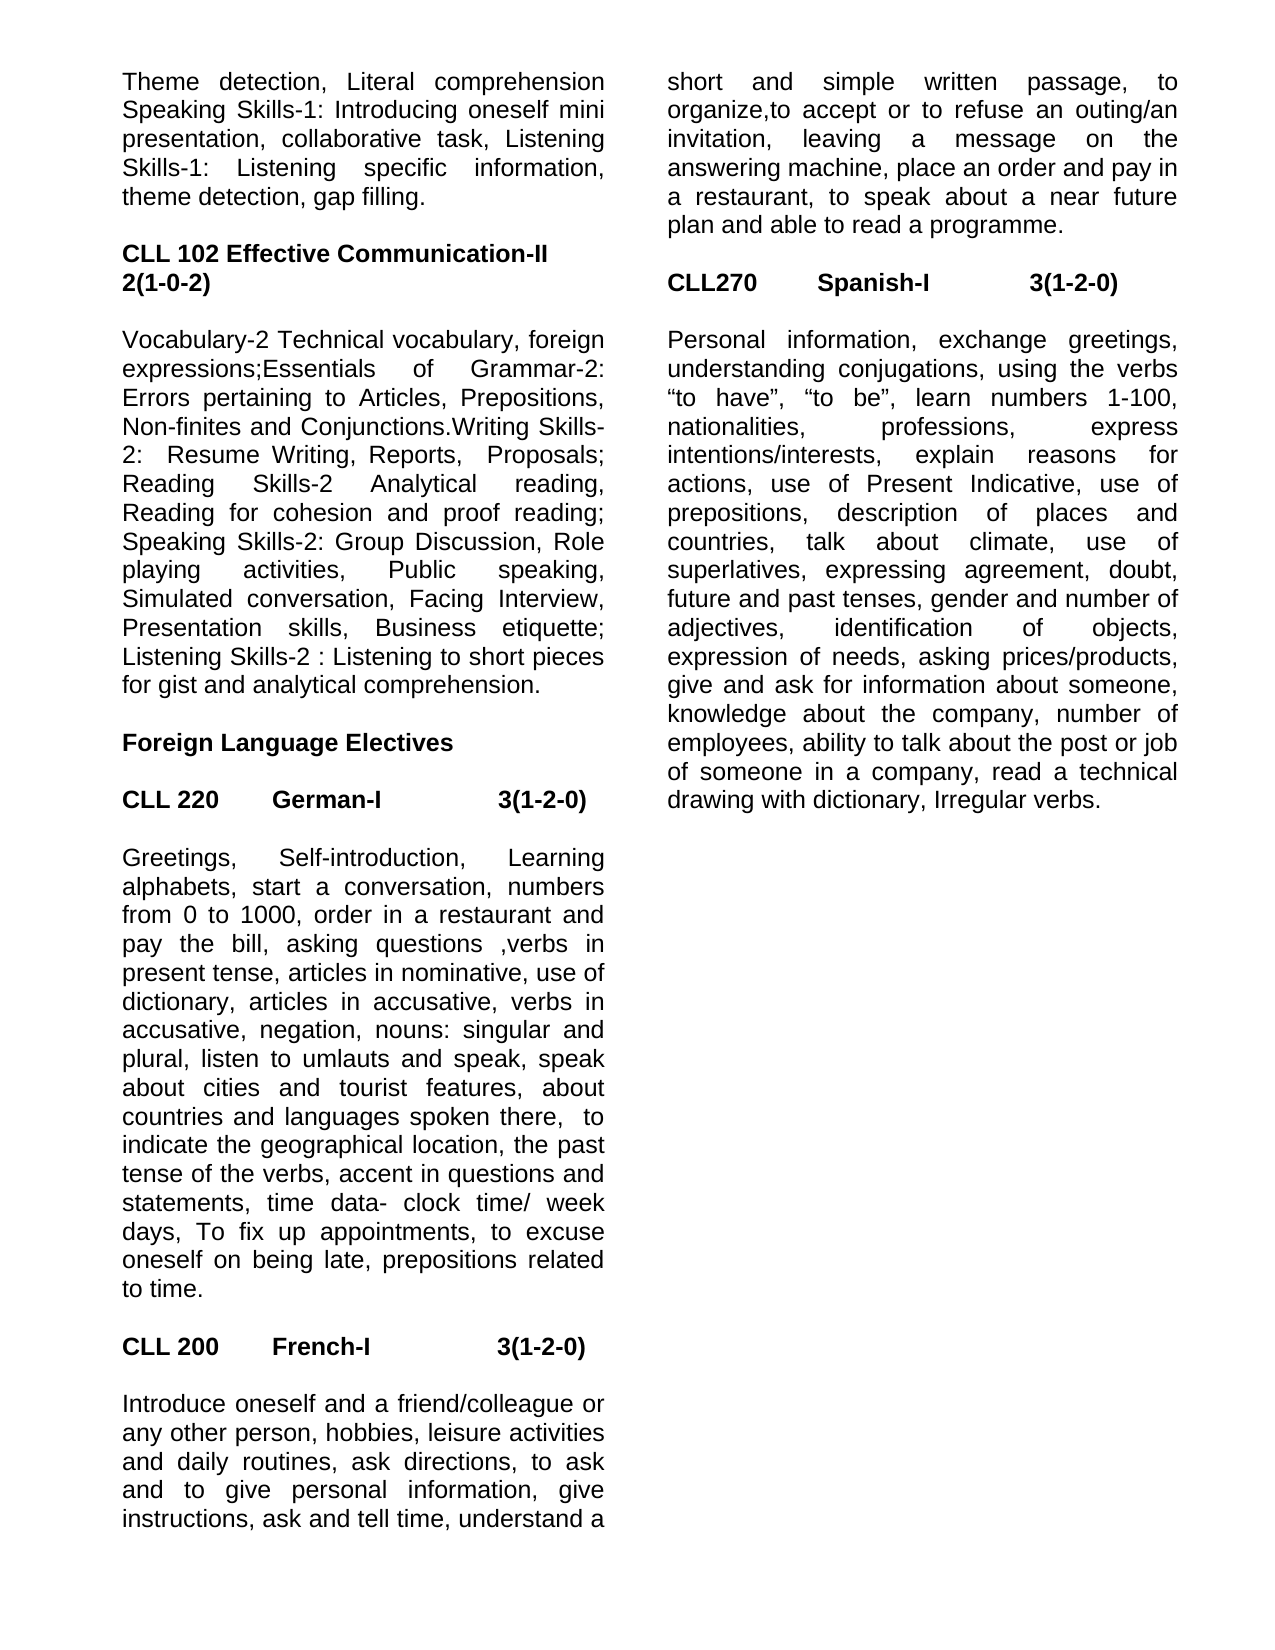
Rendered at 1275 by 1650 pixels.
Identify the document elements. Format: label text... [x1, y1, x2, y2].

text CLL 102 Effective Communication-II 2(1-0-2) [122, 239, 605, 297]
text Introduce oneself and a friend/colleague or any other person, hobbies, leisure activities and daily routines, ask directions, to ask and to give personal information, give instructions, ask and tell time, understand a short and simple written passage, to organize,to accept or to refuse an outing/an invitation, leaving a message on the answering machine, place an order and pay in a restaurant, to speak about a near future plan and able to read a programme. [667, 67, 1179, 239]
text Introduce oneself and a friend/colleague or any other person, hobbies, leisure activities and daily routines, ask directions, to ask and to give personal information, give instructions, ask and tell time, understand a short and simple written passage, to organize,to accept or to refuse an outing/an invitation, leaving a message on the answering machine, place an order and pay in a restaurant, to speak about a near future plan and able to read a programme. [122, 1389, 605, 1533]
text Foreign Language Electives [122, 728, 605, 757]
text CLL 220 German-I 3(1-2-0) [122, 785, 605, 814]
text CLL 200 French-I 3(1-2-0) [122, 1332, 605, 1360]
text Greetings, Self-introduction, Learning alphabets, start a conversation, numbers from 0 to 1000, order in a restaurant and pay the bill, asking questions ,verbs in present tense, articles in nominative, use of dictionary, articles in accusative, verbs in accusative, negation, nouns: singular and plural, listen to umlauts and speak, speak about cities and tourist features, about countries and languages spoken there, to indicate the geographical location, the past tense of the verbs, accent in questions and statements, time data- clock time/ week days, To fix up appointments, to excuse oneself on being late, prepositions related to time. [122, 843, 605, 1303]
text CLL270 Spanish-I 3(1-2-0) [667, 268, 1179, 297]
text Personal information, exchange greetings, understanding conjugations, using the verbs “to have”, “to be”, learn numbers 1-100, nationalities, professions, express intentions/interests, explain reasons for actions, use of Present Indicative, use of prepositions, description of places and countries, talk about climate, use of superlatives, expressing agreement, doubt, future and past tenses, gender and number of adjectives, identification of objects, expression of needs, asking prices/products, give and ask for information about someone, knowledge about the company, number of employees, ability to talk about the post or job of someone in a company, read a technical drawing with dictionary, Irregular verbs. [667, 325, 1179, 814]
text Vocabulary-2 Technical vocabulary, foreign expressions;Essentials of Grammar-2: Errors pertaining to Articles, Prepositions, Non-finites and Conjunctions.Writing Skills-2: Resume Writing, Reports, Proposals; Reading Skills-2 Analytical reading, Reading for cohesion and proof reading; Speaking Skills-2: Group Discussion, Role playing activities, Public speaking, Simulated conversation, Facing Interview, Presentation skills, Business etiquette; Listening Skills-2 : Listening to short pieces for gist and analytical comprehension. [122, 325, 605, 699]
